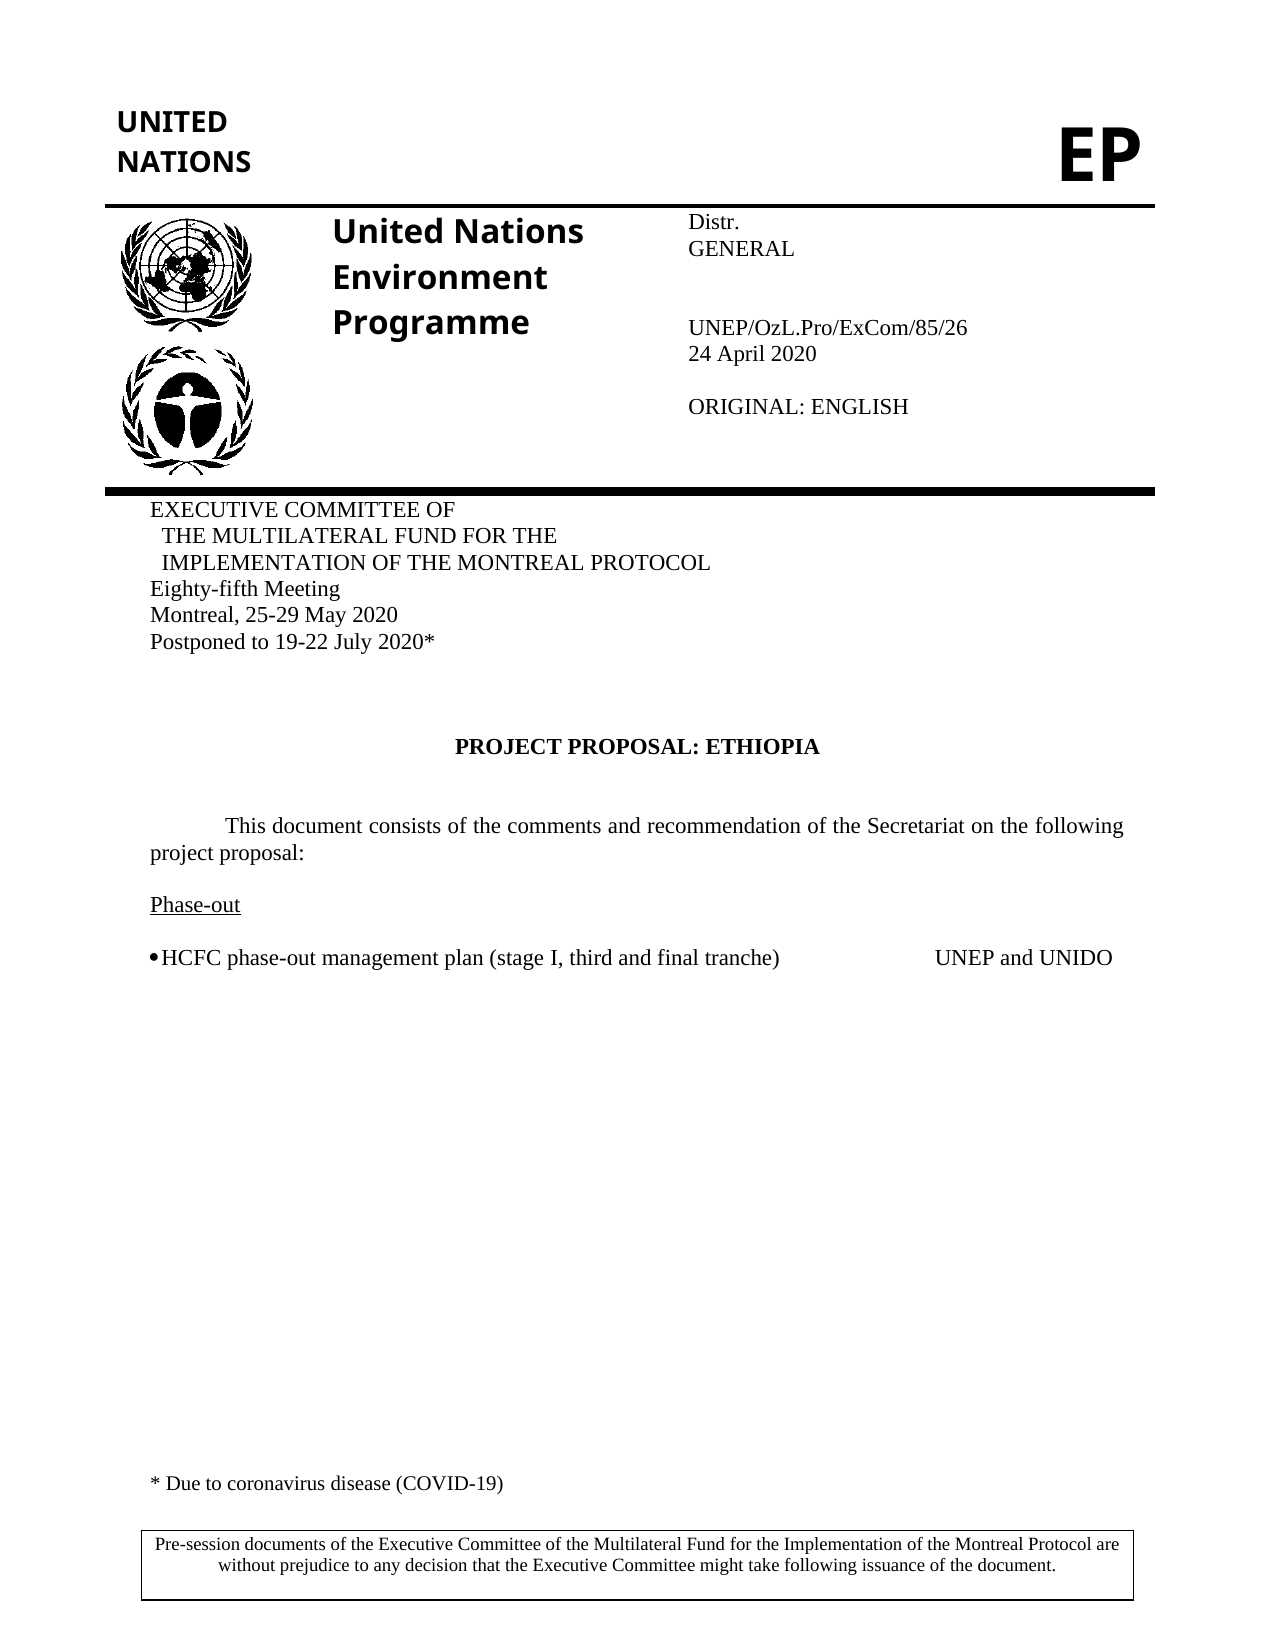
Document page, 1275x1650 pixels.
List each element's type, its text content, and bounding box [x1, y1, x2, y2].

text PROJECT PROPOSAL: ETHIOPIA [150, 733, 1125, 759]
text Postponed to 19-22 July 2020* [150, 628, 1125, 654]
table_cell Distr. GENERAL UNEP/OzL.Pro/ExCom/85/26 24 April 2020 ORIGINAL: ENGLISH [677, 208, 1155, 487]
table_header UNEP and UNIDO [873, 944, 1124, 970]
table_header EP [677, 101, 1155, 203]
picture [116, 214, 252, 334]
list * Due to coronavirus disease (COVID-19) [150, 1471, 1125, 1495]
text Phase-out [150, 891, 1125, 918]
table_header HCFC phase-out management plan (stage I, third and final tranche) [150, 944, 873, 970]
picture [117, 340, 256, 480]
table_cell [105, 208, 321, 487]
table_cell United Nations Environment Programme [321, 208, 677, 487]
text EXECUTIVE COMMITTEE OF THE MULTILATERAL FUND FOR THE IMPLEMENTATION OF THE MONTREAL PROTOCOL Eighty-fifth Meeting [150, 496, 1125, 601]
text This document consists of the comments and recommendation of the Secretariat on the following project proposal: [150, 812, 1125, 865]
text Montreal, 25-29 May 2020 [150, 601, 1125, 628]
table_header UNITED NATIONS [105, 101, 677, 203]
